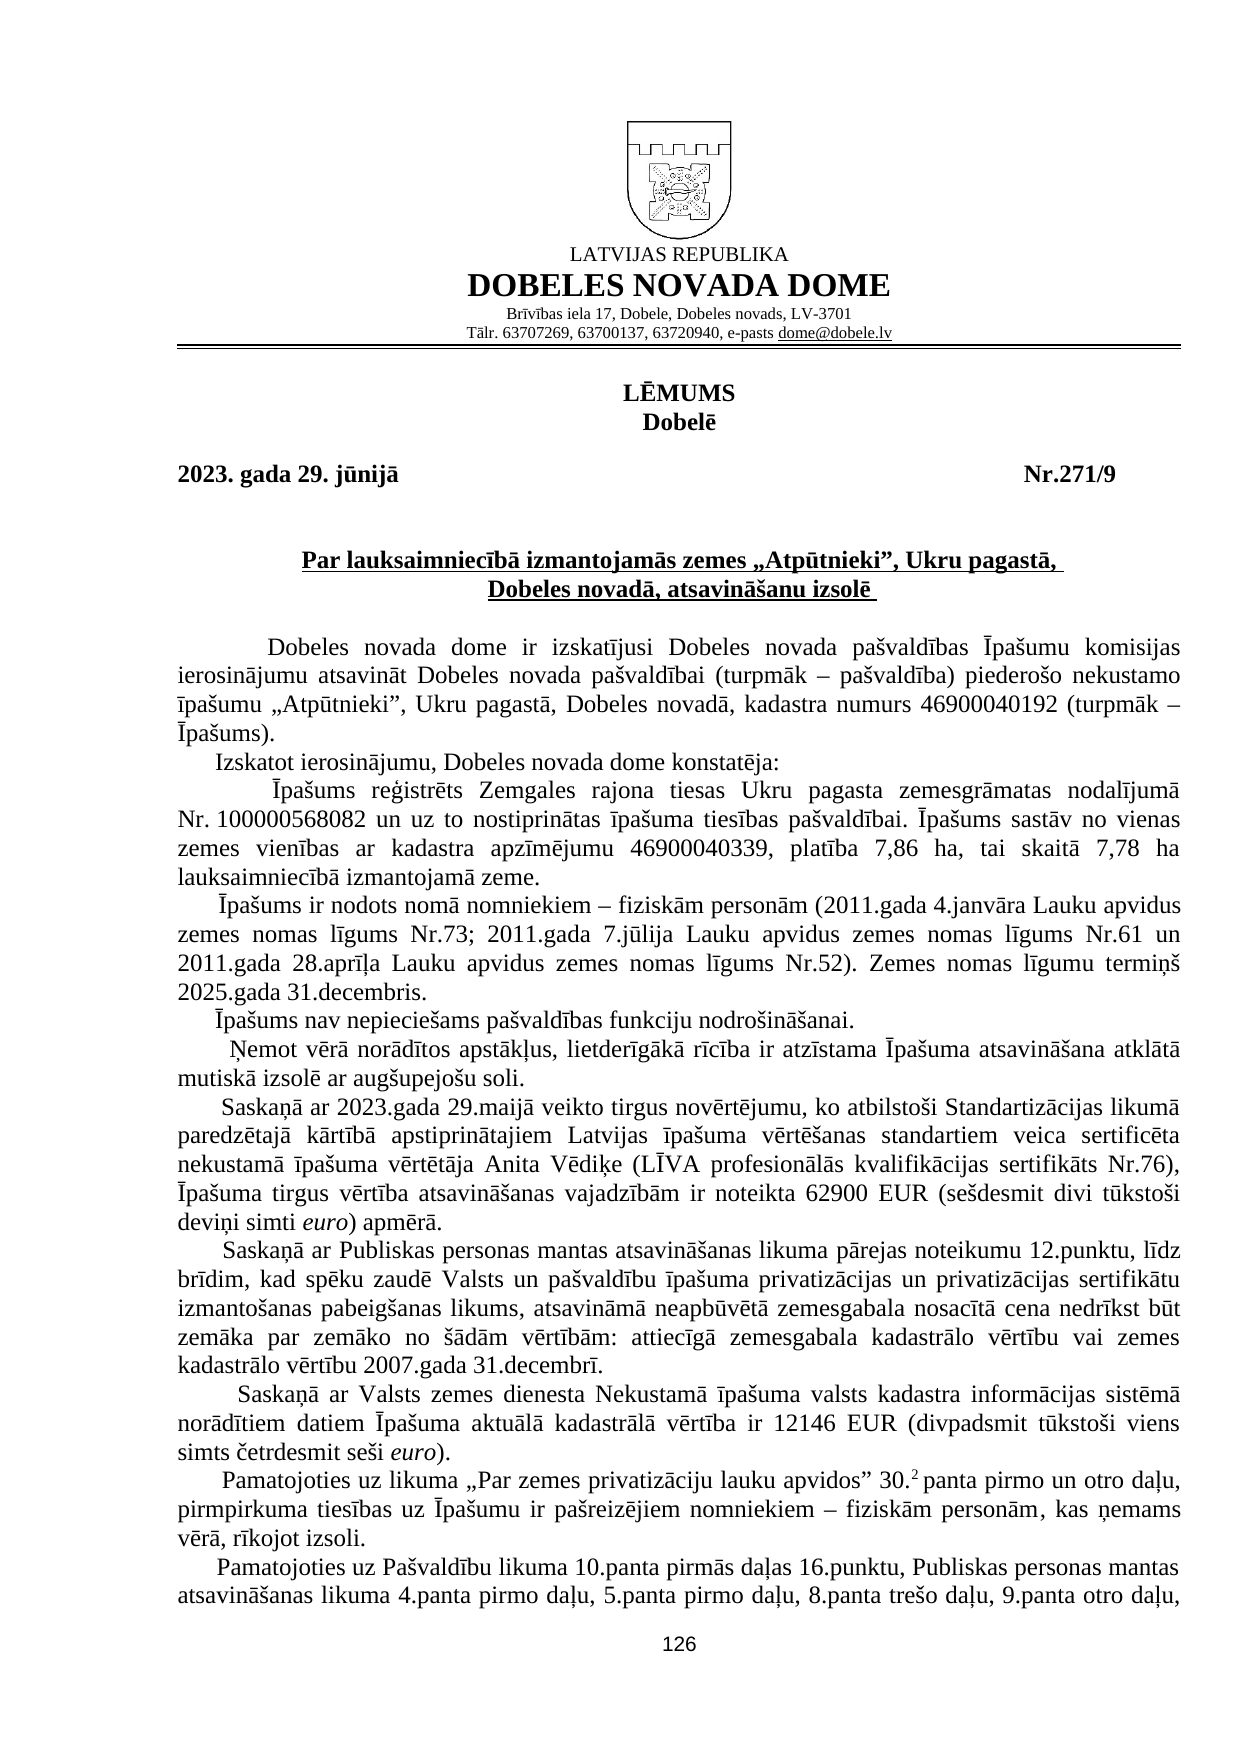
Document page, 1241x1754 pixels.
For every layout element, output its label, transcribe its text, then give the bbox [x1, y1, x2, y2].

text Dobelē [177, 407, 1181, 435]
text LĒMUMS [177, 378, 1181, 407]
text Tālr. 63707269, 63700137, 63720940, e-pasts dome@dobele.lv [177, 323, 1181, 344]
text 2023. gada 29. jūnijā Nr.271/9 [177, 459, 1181, 488]
text LATVIJAS REPUBLIKA [177, 242, 1181, 266]
text Saskaņā ar Valsts zemes dienesta Nekustamā īpašuma valsts kadastra informācijas sistēmā norādītiem datiem Īpašuma aktuālā kadastrālā vērtība ir 12146 EUR (divpadsmit tūkstoši viens simts četrdesmit seši euro). [177, 1379, 1181, 1466]
text Ņemot vērā norādītos apstākļus, lietderīgākā rīcība ir atzīstama Īpašuma atsavināšana atklātā mutiskā izsolē ar augšupejošu soli. [177, 1034, 1181, 1092]
text Īpašums reģistrēts Zemgales rajona tiesas Ukru pagasta zemesgrāmatas nodalījumā Nr. 100000568082 un uz to nostiprinātas īpašuma tiesības pašvaldībai. Īpašums sastāv no vienas zemes vienības ar kadastra apzīmējumu 46900040339, platība 7,86 ha, tai skaitā 7,78 ha lauksaimniecībā izmantojamā zeme. [177, 776, 1181, 891]
text Izskatot ierosinājumu, Dobeles novada dome konstatēja: [177, 747, 1181, 776]
text Pamatojoties uz likuma „Par zemes privatizāciju lauku apvidos” 30.2 panta pirmo un otro daļu, pirmpirkuma tiesības uz Īpašumu ir pašreizējiem nomniekiem – fiziskām personām, kas ņemams vērā, rīkojot izsoli. [177, 1466, 1181, 1552]
text Brīvības iela 17, Dobele, Dobeles novads, LV-3701 [177, 304, 1181, 323]
picture [623, 118, 735, 242]
text Īpašums ir nodots nomā nomniekiem – fiziskām personām (2011.gada 4.janvāra Lauku apvidus zemes nomas līgums Nr.73; 2011.gada 7.jūlija Lauku apvidus zemes nomas līgums Nr.61 un 2011.gada 28.aprīļa Lauku apvidus zemes nomas līgums Nr.52). Zemes nomas līgumu termiņš 2025.gada 31.decembris. [177, 891, 1181, 1006]
text Saskaņā ar Publiskas personas mantas atsavināšanas likuma pārejas noteikumu 12.punktu, līdz brīdim, kad spēku zaudē Valsts un pašvaldību īpašuma privatizācijas un privatizācijas sertifikātu izmantošanas pabeigšanas likums, atsavināmā neapbūvētā zemesgabala nosacītā cena nedrīkst būt zemāka par zemāko no šādām vērtībām: attiecīgā zemesgabala kadastrālo vērtību vai zemes kadastrālo vērtību 2007.gada 31.decembrī. [177, 1236, 1181, 1379]
text Dobeles novadā, atsavināšanu izsolē [177, 574, 1181, 603]
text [177, 1552, 1181, 1609]
text Īpašums nav nepieciešams pašvaldības funkciju nodrošināšanai. [177, 1006, 1181, 1034]
text Dobeles novada dome ir izskatījusi Dobeles novada pašvaldības Īpašumu komisijas ierosinājumu atsavināt Dobeles novada pašvaldībai (turpmāk – pašvaldība) piederošo nekustamo īpašumu „Atpūtnieki”, Ukru pagastā, Dobeles novadā, kadastra numurs 46900040192 (turpmāk – Īpašums). [177, 632, 1181, 747]
text DOBELES NOVADA DOME [177, 266, 1181, 304]
text Par lauksaimniecībā izmantojamās zemes „Atpūtnieki”, Ukru pagastā, [177, 546, 1181, 574]
text Saskaņā ar 2023.gada 29.maijā veikto tirgus novērtējumu, ko atbilstoši Standartizācijas likumā paredzētajā kārtībā apstiprinātajiem Latvijas īpašuma vērtēšanas standartiem veica sertificēta nekustamā īpašuma vērtētāja Anita Vēdiķe (LĪVA profesionālās kvalifikācijas sertifikāts Nr.76), Īpašuma tirgus vērtība atsavināšanas vajadzībām ir noteikta 62900 EUR (sešdesmit divi tūkstoši deviņi simti euro) apmērā. [177, 1092, 1181, 1236]
